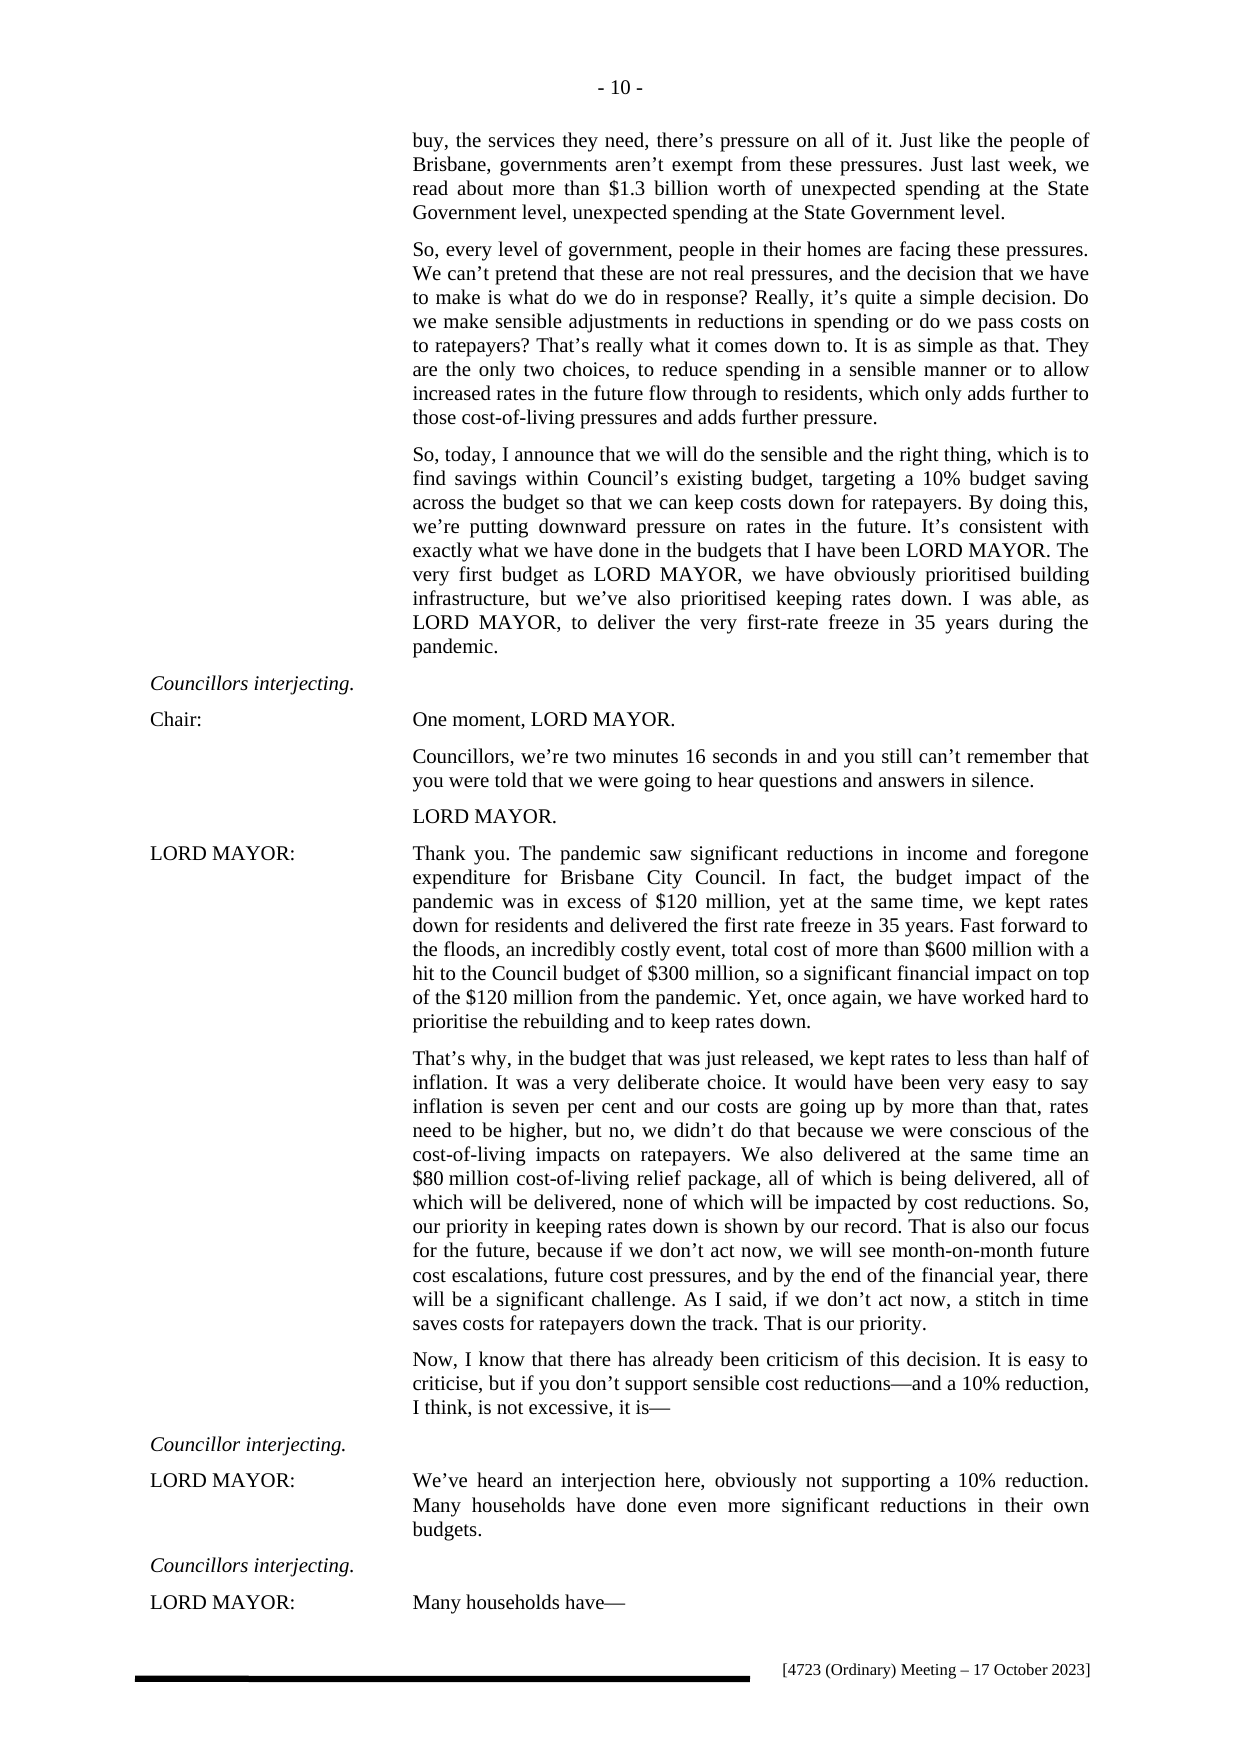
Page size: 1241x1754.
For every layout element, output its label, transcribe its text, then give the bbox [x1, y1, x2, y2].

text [150, 128, 1090, 224]
text So, today, I announce that we will do the sensible and the right thing, which is to find savings within Council’s existing budget, targeting a 10% budget saving across the budget so that we can keep costs down for ratepayers. By doing this, we’re putting downward pressure on rates in the future. It’s consistent with exactly what we have done in the budgets that I have been LORD MAYOR. The very first budget as LORD MAYOR, we have obviously prioritised building infrastructure, but we’ve also prioritised keeping rates down. I was able, as LORD MAYOR, to deliver the very first-rate freeze in 35 years during the pandemic. [412, 442, 1090, 658]
text Councillor interjecting. [150, 1432, 1090, 1456]
text Councillors interjecting. [150, 671, 1090, 695]
text LORD MAYOR: We’ve heard an interjection here, obviously not supporting a 10% reduction. Many households have done even more significant reductions in their own budgets. [150, 1468, 1090, 1541]
text Chair: One moment, LORD MAYOR. [150, 707, 1090, 731]
text LORD MAYOR: Many households have— [150, 1590, 1090, 1614]
text Now, I know that there has already been criticism of this decision. It is easy to criticise, but if you don’t support sensible cost reductions—and a 10% reduction, I think, is not excessive, it is— [412, 1347, 1090, 1419]
text That’s why, in the budget that was just released, we kept rates to less than half of inflation. It was a very deliberate choice. It would have been very easy to say inflation is seven per cent and our costs are going up by more than that, rates need to be higher, but no, we didn’t do that because we were conscious of the cost-of-living impacts on ratepayers. We also delivered at the same time an $80 million cost-of-living relief package, all of which is being delivered, all of which will be delivered, none of which will be impacted by cost reductions. So, our priority in keeping rates down is shown by our record. That is also our focus for the future, because if we don’t act now, we will see month-on-month future cost escalations, future cost pressures, and by the end of the financial year, there will be a significant challenge. As I said, if we don’t act now, a stitch in time saves costs for ratepayers down the track. That is our priority. [412, 1046, 1090, 1335]
text LORD MAYOR. [150, 804, 1090, 828]
text Councillors, we’re two minutes 16 seconds in and you still can’t remember that you were told that we were going to hear questions and answers in silence. [150, 744, 1090, 792]
text LORD MAYOR: Thank you. The pandemic saw significant reductions in income and foregone expenditure for Brisbane City Council. In fact, the budget impact of the pandemic was in excess of $120 million, yet at the same time, we kept rates down for residents and delivered the first rate freeze in 35 years. Fast forward to the floods, an incredibly costly event, total cost of more than $600 million with a hit to the Council budget of $300 million, so a significant financial impact on top of the $120 million from the pandemic. Yet, once again, we have worked hard to prioritise the rebuilding and to keep rates down. [150, 841, 1090, 1033]
text So, every level of government, people in their homes are facing these pressures. We can’t pretend that these are not real pressures, and the decision that we have to make is what do we do in response? Really, it’s quite a simple decision. Do we make sensible adjustments in reductions in spending or do we pass costs on to ratepayers? That’s really what it comes down to. It is as simple as that. They are the only two choices, to reduce spending in a sensible manner or to allow increased rates in the future flow through to residents, which only adds further to those cost-of-living pressures and adds further pressure. [412, 237, 1090, 429]
text Councillors interjecting. [150, 1553, 1090, 1577]
